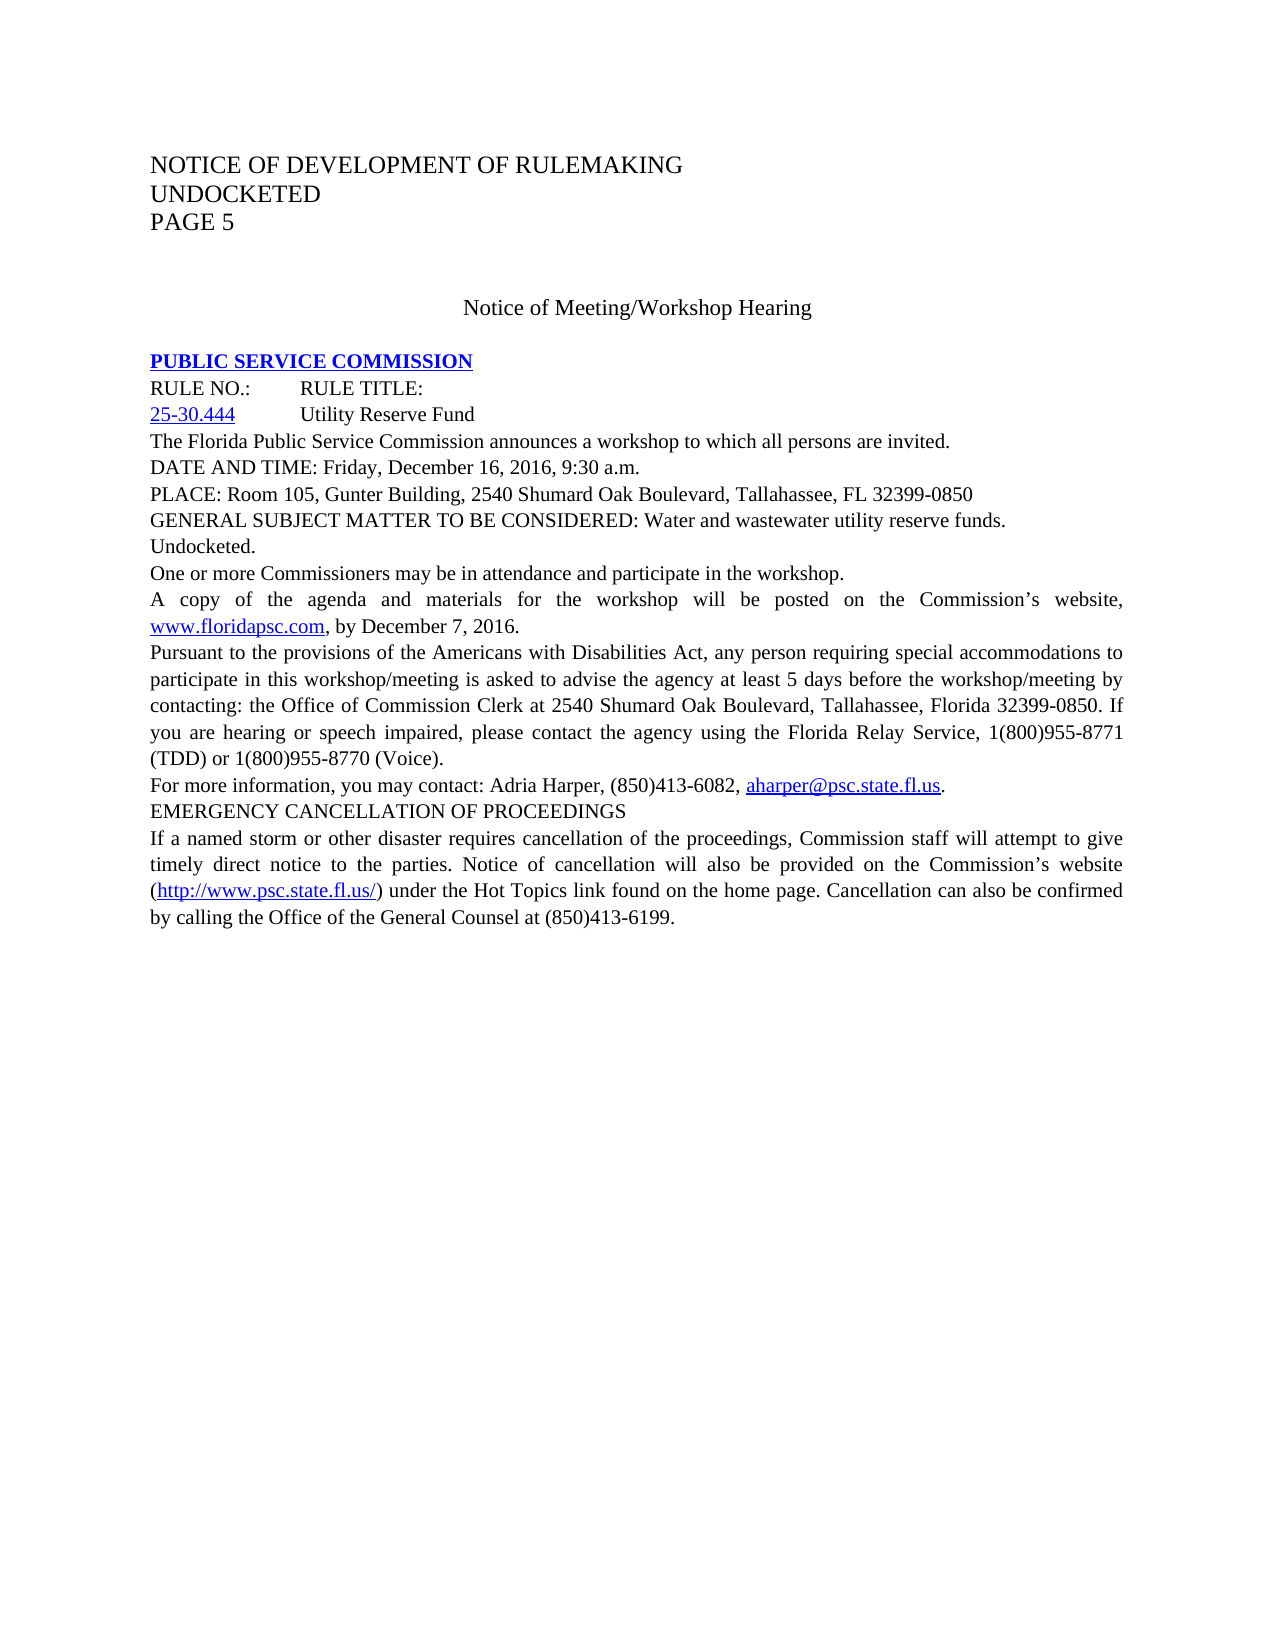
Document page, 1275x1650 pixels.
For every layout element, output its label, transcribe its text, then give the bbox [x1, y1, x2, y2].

text Notice of Meeting/Workshop Hearing [150, 294, 1125, 320]
text For more information, you may contact: Adria Harper, (850)413-6082, aharper@psc.state.fl.us. [150, 772, 1125, 797]
text If a named storm or other disaster requires cancellation of the proceedings, Commission staff will attempt to give timely direct notice to the parties. Notice of cancellation will also be provided on the Commission’s website (http://www.psc.state.fl.us/) under the Hot Topics link found on the home page. Cancellation can also be confirmed by calling the Office of the General Counsel at (850)413-6199. [150, 825, 1125, 929]
text Undocketed. [150, 534, 1125, 558]
text Pursuant to the provisions of the Americans with Disabilities Act, any person requiring special accommodations to participate in this workshop/meeting is asked to advise the agency at least 5 days before the workshop/meeting by contacting: the Office of Commission Clerk at 2540 Shumard Oak Boulevard, Tallahassee, Florida 32399-0850. If you are hearing or speech impaired, please contact the agency using the Florida Relay Service, 1(800)955-8771 (TDD) or 1(800)955-8770 (Voice). [150, 640, 1125, 770]
text One or more Commissioners may be in attendance and participate in the workshop. [150, 561, 1125, 585]
text DATE AND TIME: Friday, December 16, 2016, 9:30 a.m. [150, 455, 1125, 479]
text PUBLIC SERVICE COMMISSION [150, 349, 1125, 373]
text EMERGENCY CANCELLATION OF PROCEEDINGS [150, 799, 1125, 823]
text GENERAL SUBJECT MATTER TO BE CONSIDERED: Water and wastewater utility reserve funds. [150, 508, 1125, 532]
text RULE NO.: RULE TITLE: [150, 376, 1125, 400]
text PLACE: Room 105, Gunter Building, 2540 Shumard Oak Boulevard, Tallahassee, FL 32399-0850 [150, 481, 1125, 506]
text 25-30.444 Utility Reserve Fund [150, 402, 1125, 426]
text The Florida Public Service Commission announces a workshop to which all persons are invited. [150, 428, 1125, 453]
text A copy of the agenda and materials for the workshop will be posted on the Commission’s website, www.floridapsc.com, by December 7, 2016. [150, 587, 1125, 638]
